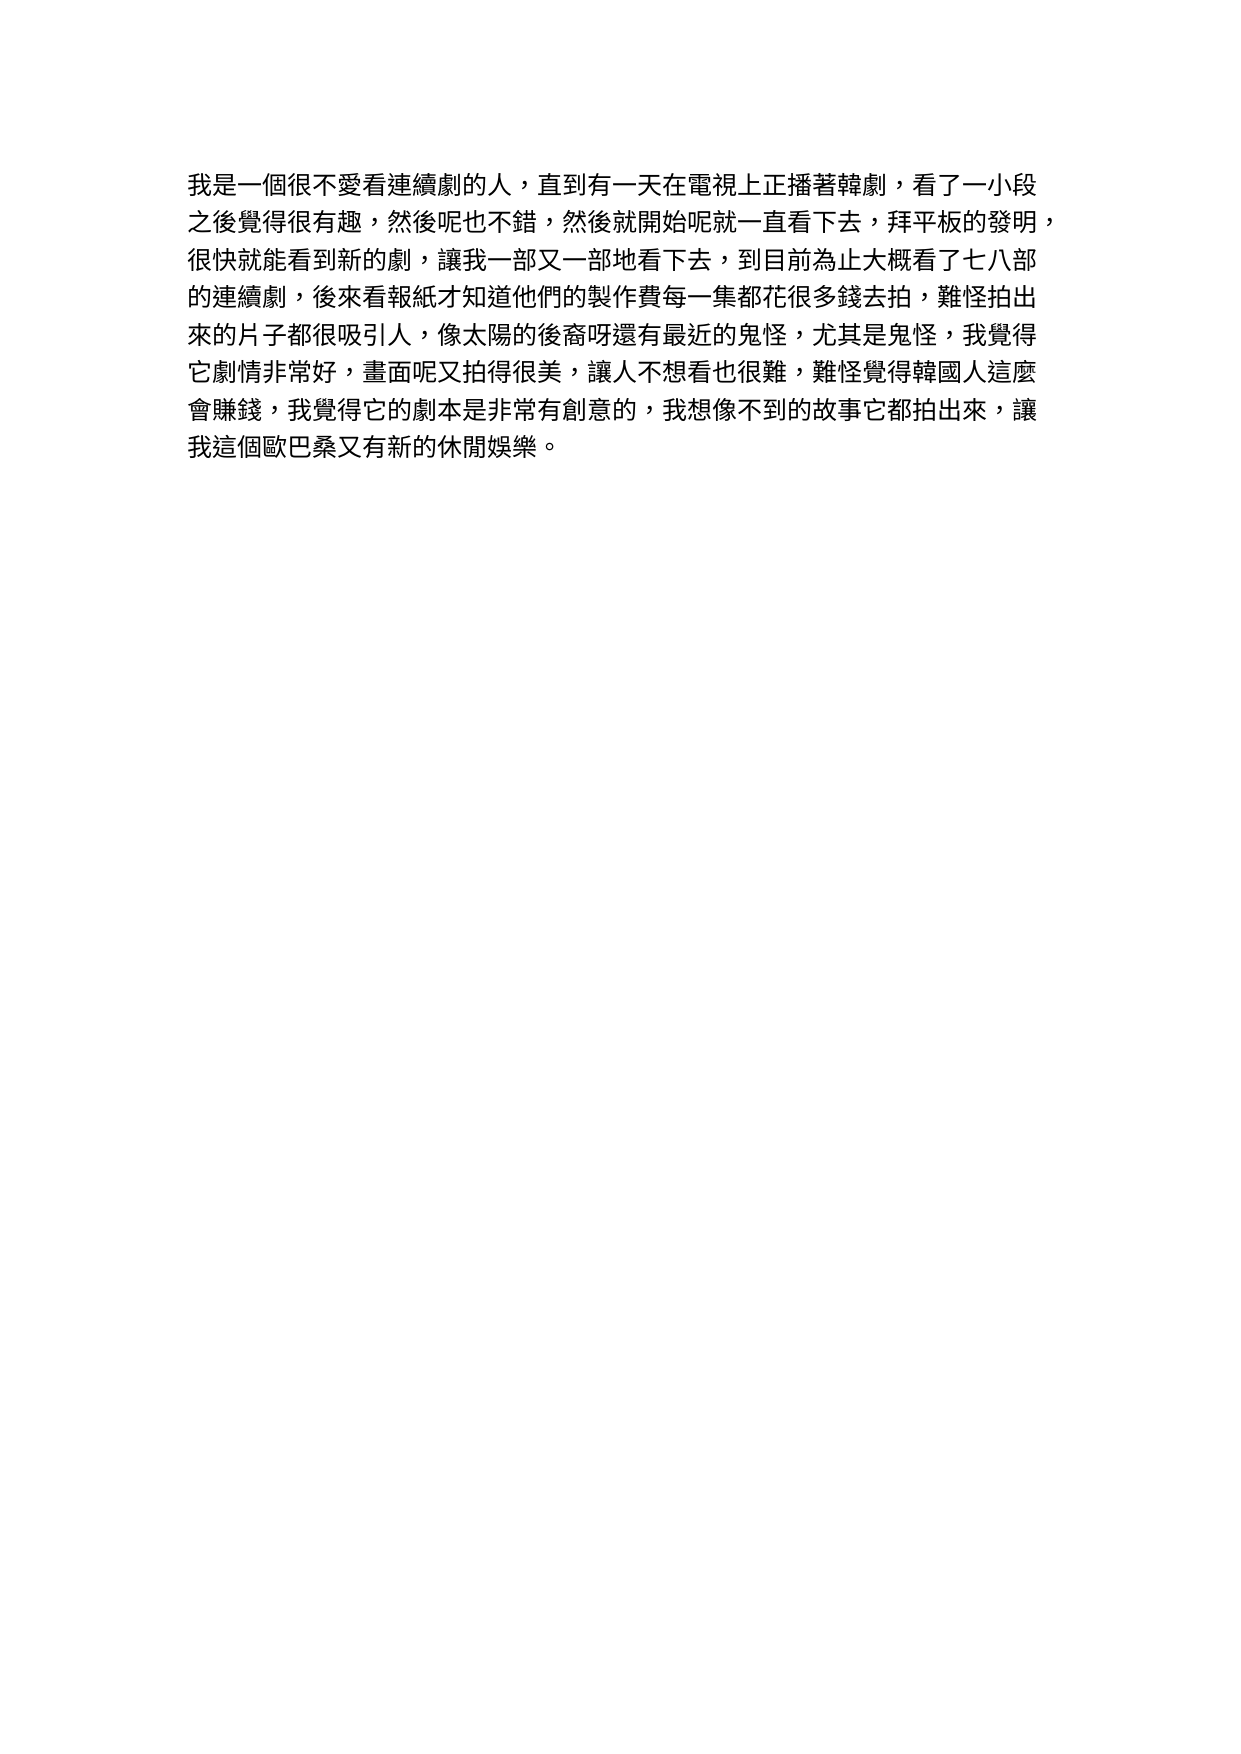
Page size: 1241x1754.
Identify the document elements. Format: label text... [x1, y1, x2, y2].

text 我是一個很不愛看連續劇的人，直到有一天在電視上正播著韓劇，看了一小段之後覺得很有趣，然後呢也不錯，然後就開始呢就一直看下去，拜平板的發明，很快就能看到新的劇，讓我一部又一部地看下去，到目前為止大概看了七八部的連續劇，後來看報紙才知道他們的製作費每一集都花很多錢去拍，難怪拍出來的片子都很吸引人，像太陽的後裔呀還有最近的鬼怪，尤其是鬼怪，我覺得它劇情非常好，畫面呢又拍得很美，讓人不想看也很難，難怪覺得韓國人這麼會賺錢，我覺得它的劇本是非常有創意的，我想像不到的故事它都拍出來，讓我這個歐巴桑又有新的休閒娛樂。 [187, 164, 1053, 464]
